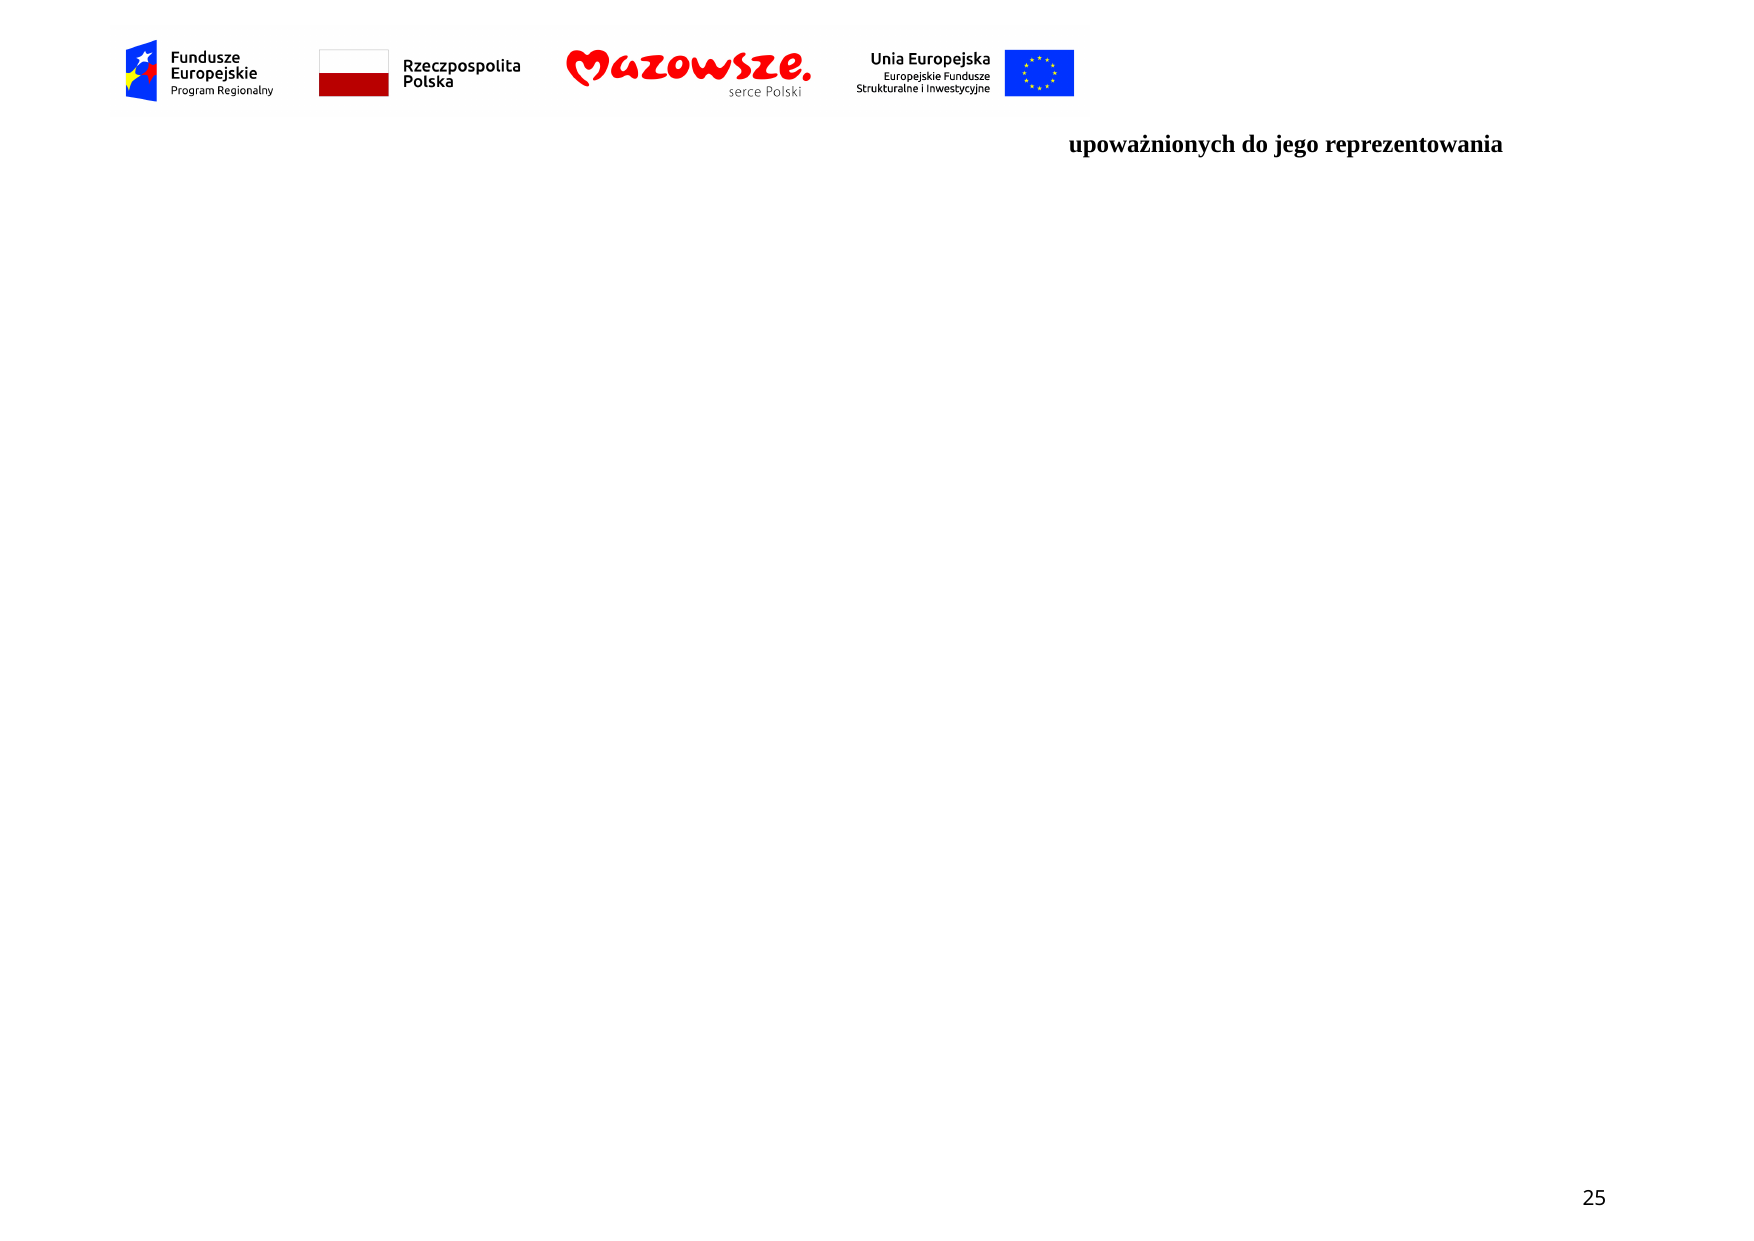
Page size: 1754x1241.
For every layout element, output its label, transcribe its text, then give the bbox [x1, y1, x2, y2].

text upoważnionych do jego reprezentowania [996, 129, 1606, 158]
picture [110, 25, 1090, 117]
